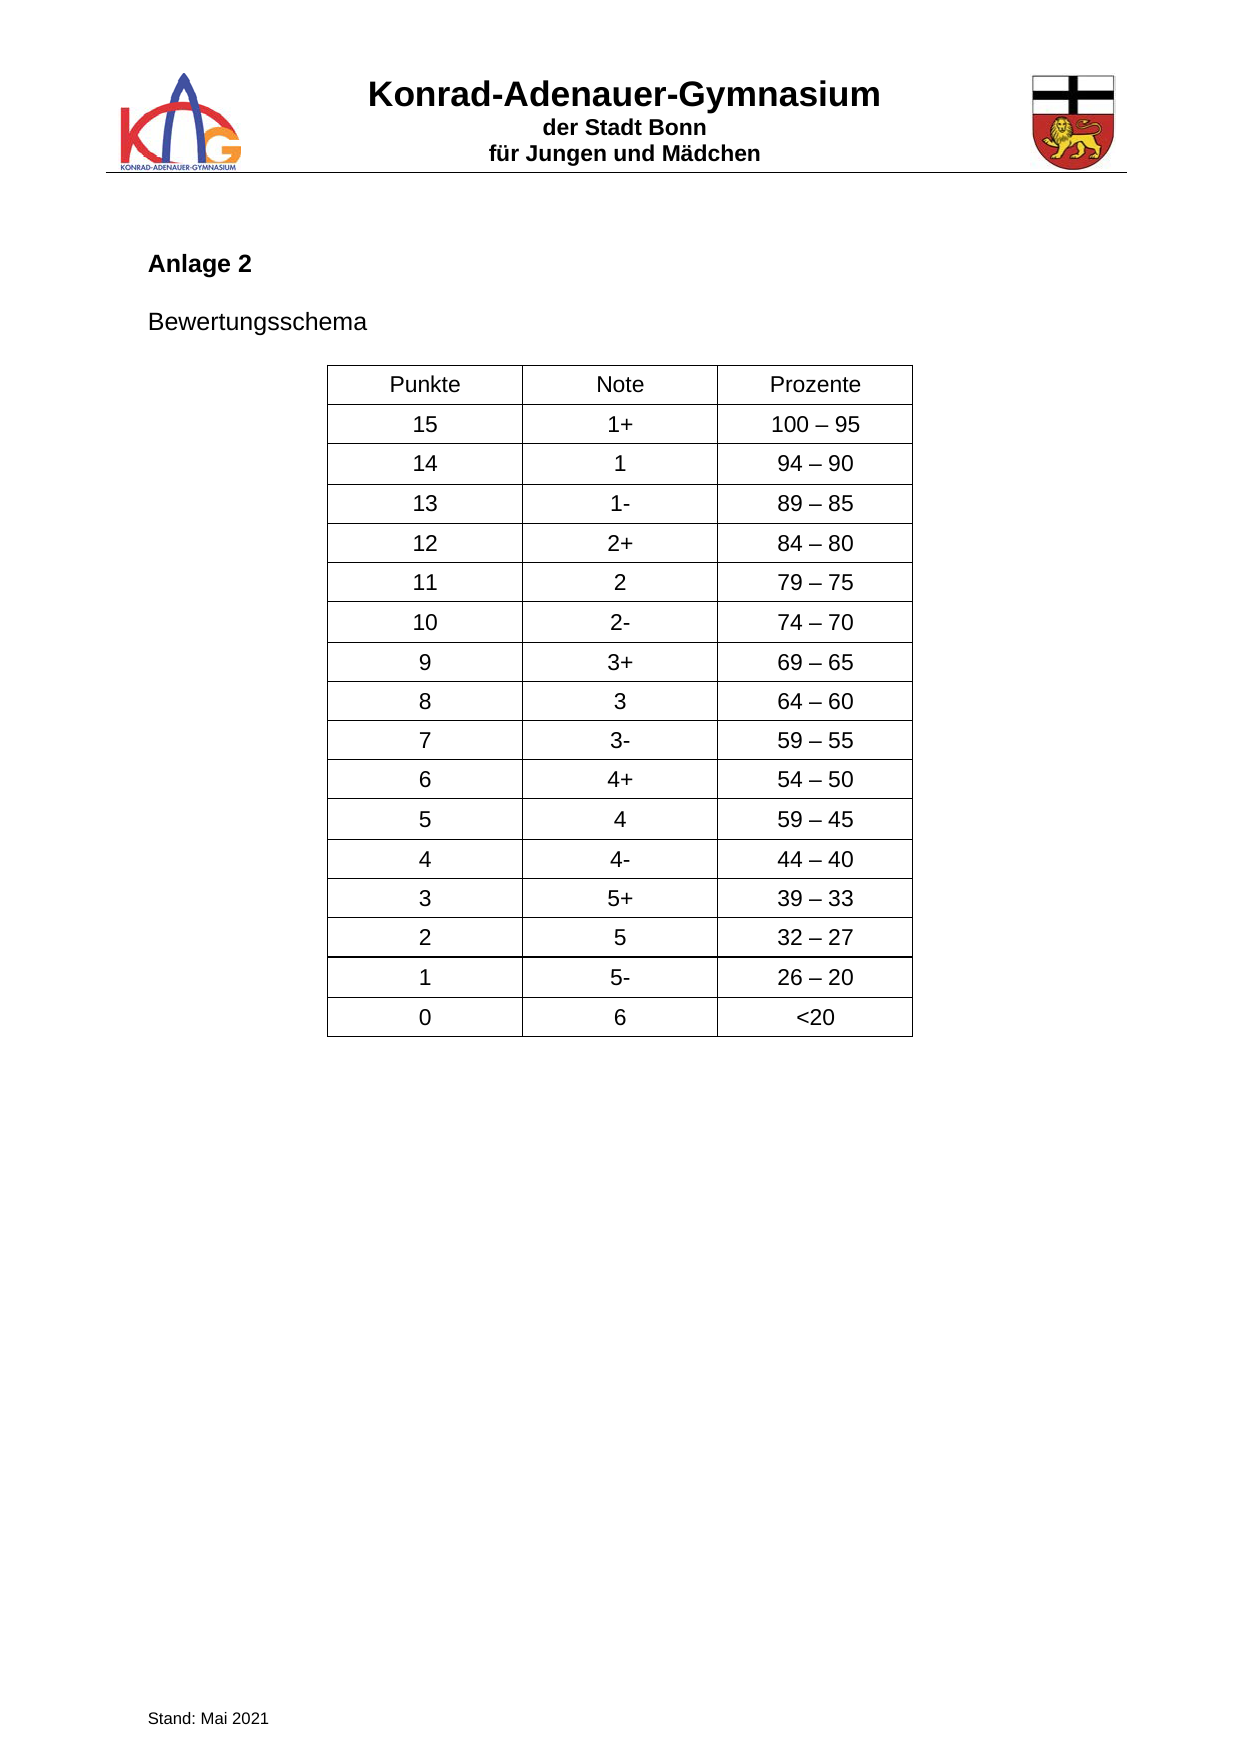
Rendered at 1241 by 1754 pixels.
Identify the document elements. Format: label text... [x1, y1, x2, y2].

picture [118, 73, 241, 172]
table_cell 2 [328, 918, 522, 956]
table_cell 5 [328, 799, 522, 839]
table_cell 11 [328, 563, 522, 601]
table_cell 4 [328, 840, 522, 878]
table_cell 12 [328, 524, 522, 562]
table_cell 3 [328, 879, 522, 917]
table_header Note [523, 366, 717, 404]
table_header Punkte [328, 366, 522, 404]
table_cell 32 – 27 [718, 918, 912, 956]
table_cell 15 [328, 405, 522, 443]
table_cell 1- [523, 485, 717, 523]
table_cell 59 – 55 [718, 721, 912, 759]
table_cell 4 [523, 799, 717, 839]
table_cell 3 [523, 682, 717, 720]
table_cell 59 – 45 [718, 799, 912, 839]
table_cell 8 [328, 682, 522, 720]
table_cell 1 [328, 958, 522, 997]
table_cell 69 – 65 [718, 643, 912, 681]
table_cell 84 – 80 [718, 524, 912, 562]
text Anlage 2 [148, 249, 1069, 278]
table_cell 26 – 20 [718, 958, 912, 997]
table_cell 4+ [523, 760, 717, 798]
table_cell 54 – 50 [718, 760, 912, 798]
table_cell 44 – 40 [718, 840, 912, 878]
table_cell 4- [523, 840, 717, 878]
table_cell 10 [328, 602, 522, 642]
table_cell 13 [328, 485, 522, 523]
table_cell 74 – 70 [718, 602, 912, 642]
table_cell 14 [328, 444, 522, 483]
table_cell 39 – 33 [718, 879, 912, 917]
table_cell 5+ [523, 879, 717, 917]
table_cell 0 [328, 998, 522, 1036]
table_cell 2 [523, 563, 717, 601]
table_cell 1 [523, 444, 717, 483]
table_cell <20 [718, 998, 912, 1036]
text Bewertungsschema [148, 307, 1092, 336]
table_cell 79 – 75 [718, 563, 912, 601]
table_cell 64 – 60 [718, 682, 912, 720]
table_cell 5- [523, 958, 717, 997]
table_cell 94 – 90 [718, 444, 912, 483]
table_cell 2- [523, 602, 717, 642]
table_cell 1+ [523, 405, 717, 443]
table_cell 3- [523, 721, 717, 759]
table_cell 6 [328, 760, 522, 798]
table_cell 100 – 95 [718, 405, 912, 443]
table_cell 9 [328, 643, 522, 681]
table_cell 6 [523, 998, 717, 1036]
table_cell 7 [328, 721, 522, 759]
table_cell 89 – 85 [718, 485, 912, 523]
table_cell 3+ [523, 643, 717, 681]
table_cell 2+ [523, 524, 717, 562]
table_header Prozente [718, 366, 912, 404]
picture [1030, 73, 1116, 172]
table_cell 5 [523, 918, 717, 956]
